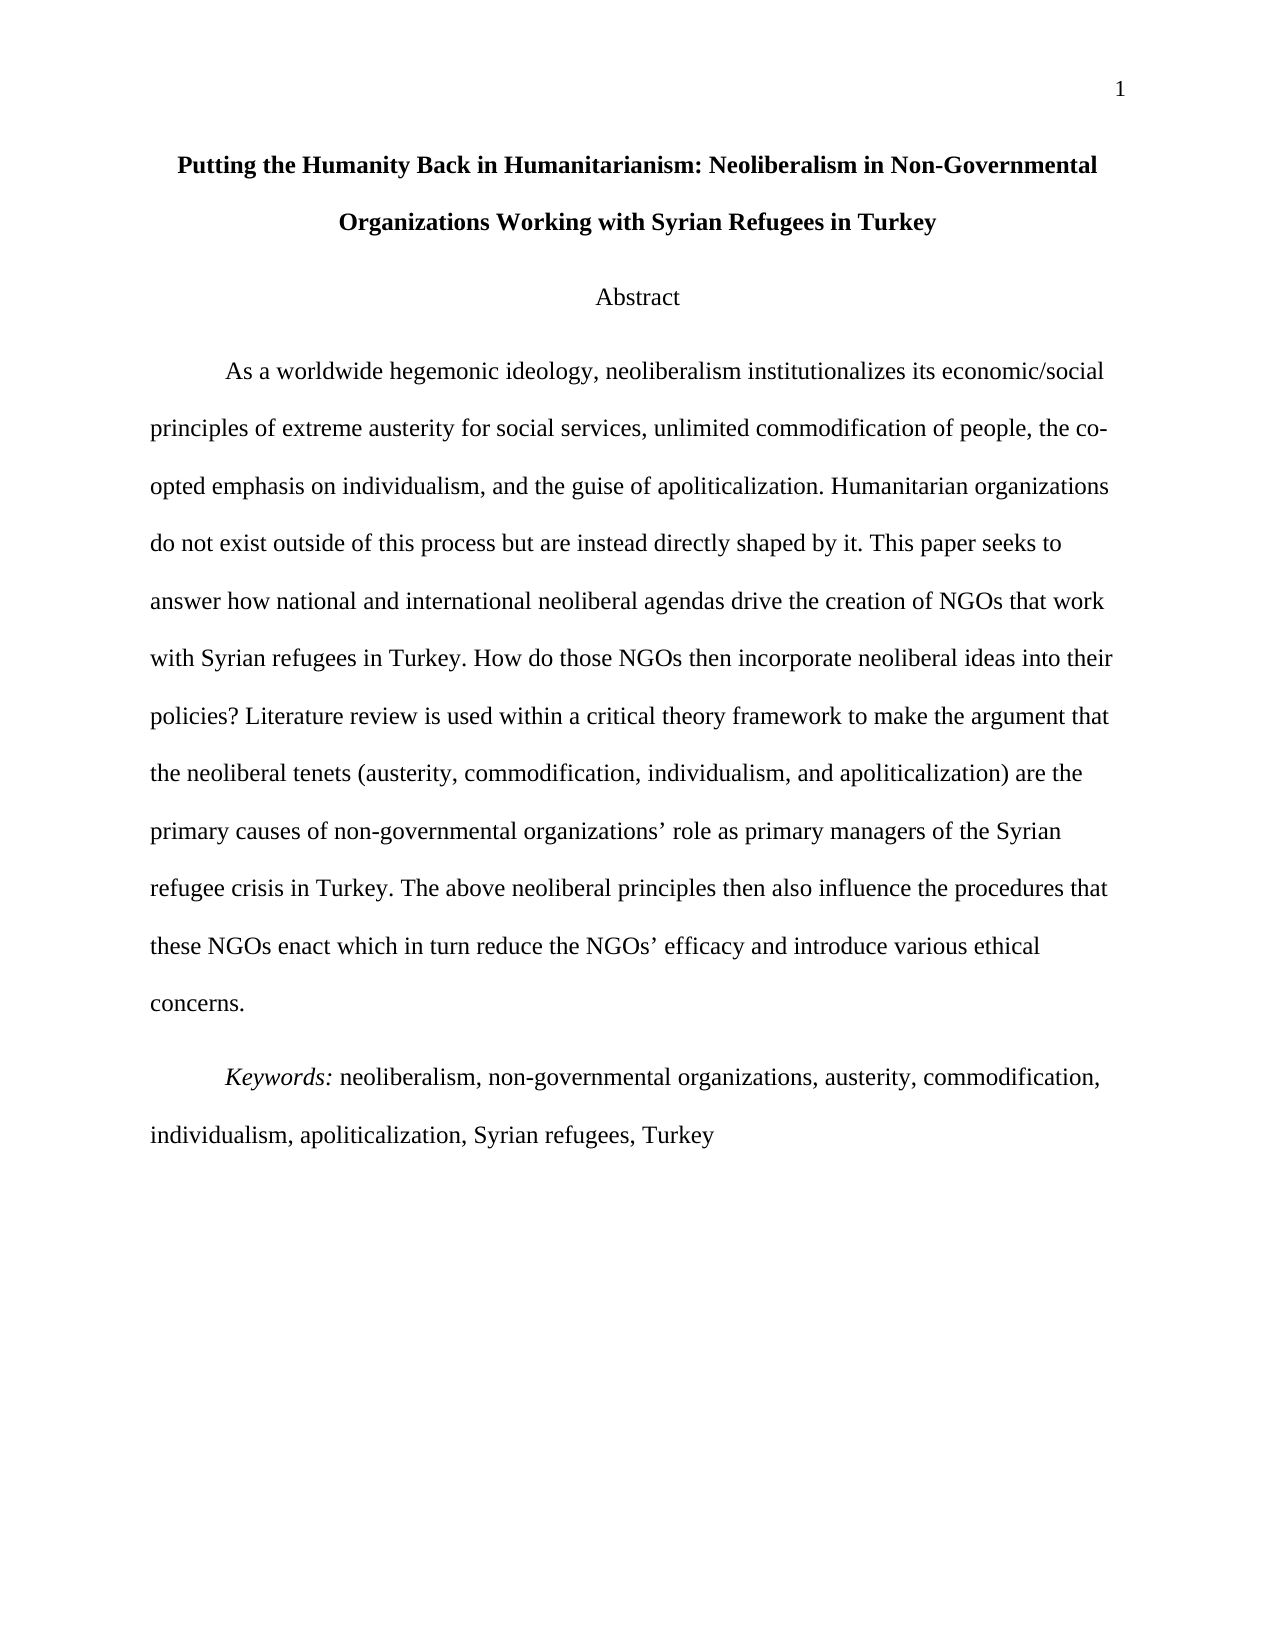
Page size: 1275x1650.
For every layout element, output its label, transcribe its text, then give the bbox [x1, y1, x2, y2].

text Keywords: neoliberalism, non-governmental organizations, austerity, commodification, individualism, apoliticalization, Syrian refugees, Turkey [150, 1062, 1125, 1149]
text Abstract [150, 282, 1125, 310]
text Putting the Humanity Back in Humanitarianism: Neoliberalism in Non-Governmental Organizations Working with Syrian Refugees in Turkey [150, 150, 1125, 236]
text As a worldwide hegemonic ideology, neoliberalism institutionalizes its economic/social principles of extreme austerity for social services, unlimited commodification of people, the co-opted emphasis on individualism, and the guise of apoliticalization. Humanitarian organizations do not exist outside of this process but are instead directly shaped by it. This paper seeks to answer how national and international neoliberal agendas drive the creation of NGOs that work with Syrian refugees in Turkey. How do those NGOs then incorporate neoliberal ideas into their policies? Literature review is used within a critical theory framework to make the argument that the neoliberal tenets (austerity, commodification, individualism, and apoliticalization) are the primary causes of non-governmental organizations’ role as primary managers of the Syrian refugee crisis in Turkey. The above neoliberal principles then also influence the procedures that these NGOs enact which in turn reduce the NGOs’ efficacy and introduce various ethical concerns. [150, 356, 1125, 1017]
